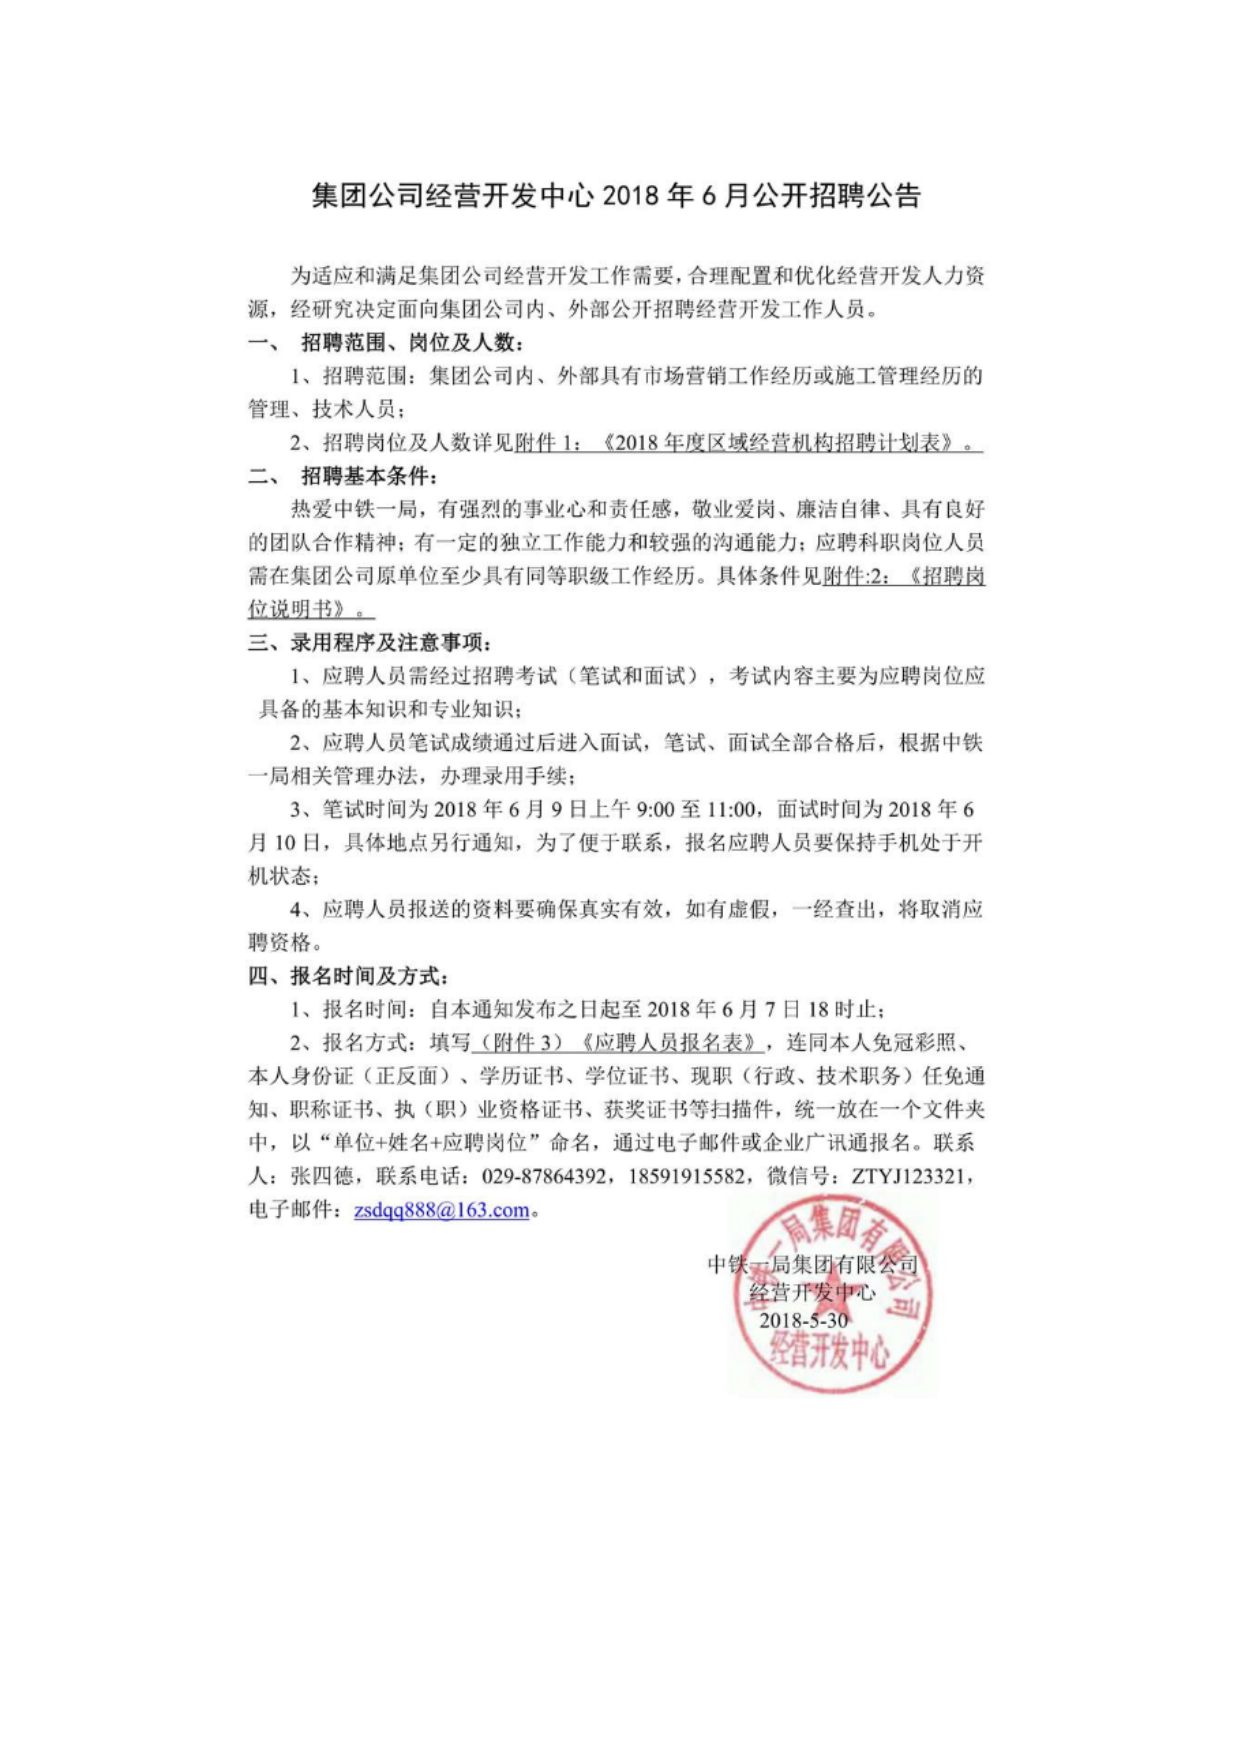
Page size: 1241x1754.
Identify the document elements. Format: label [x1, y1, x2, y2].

picture [187, 162, 1053, 1399]
